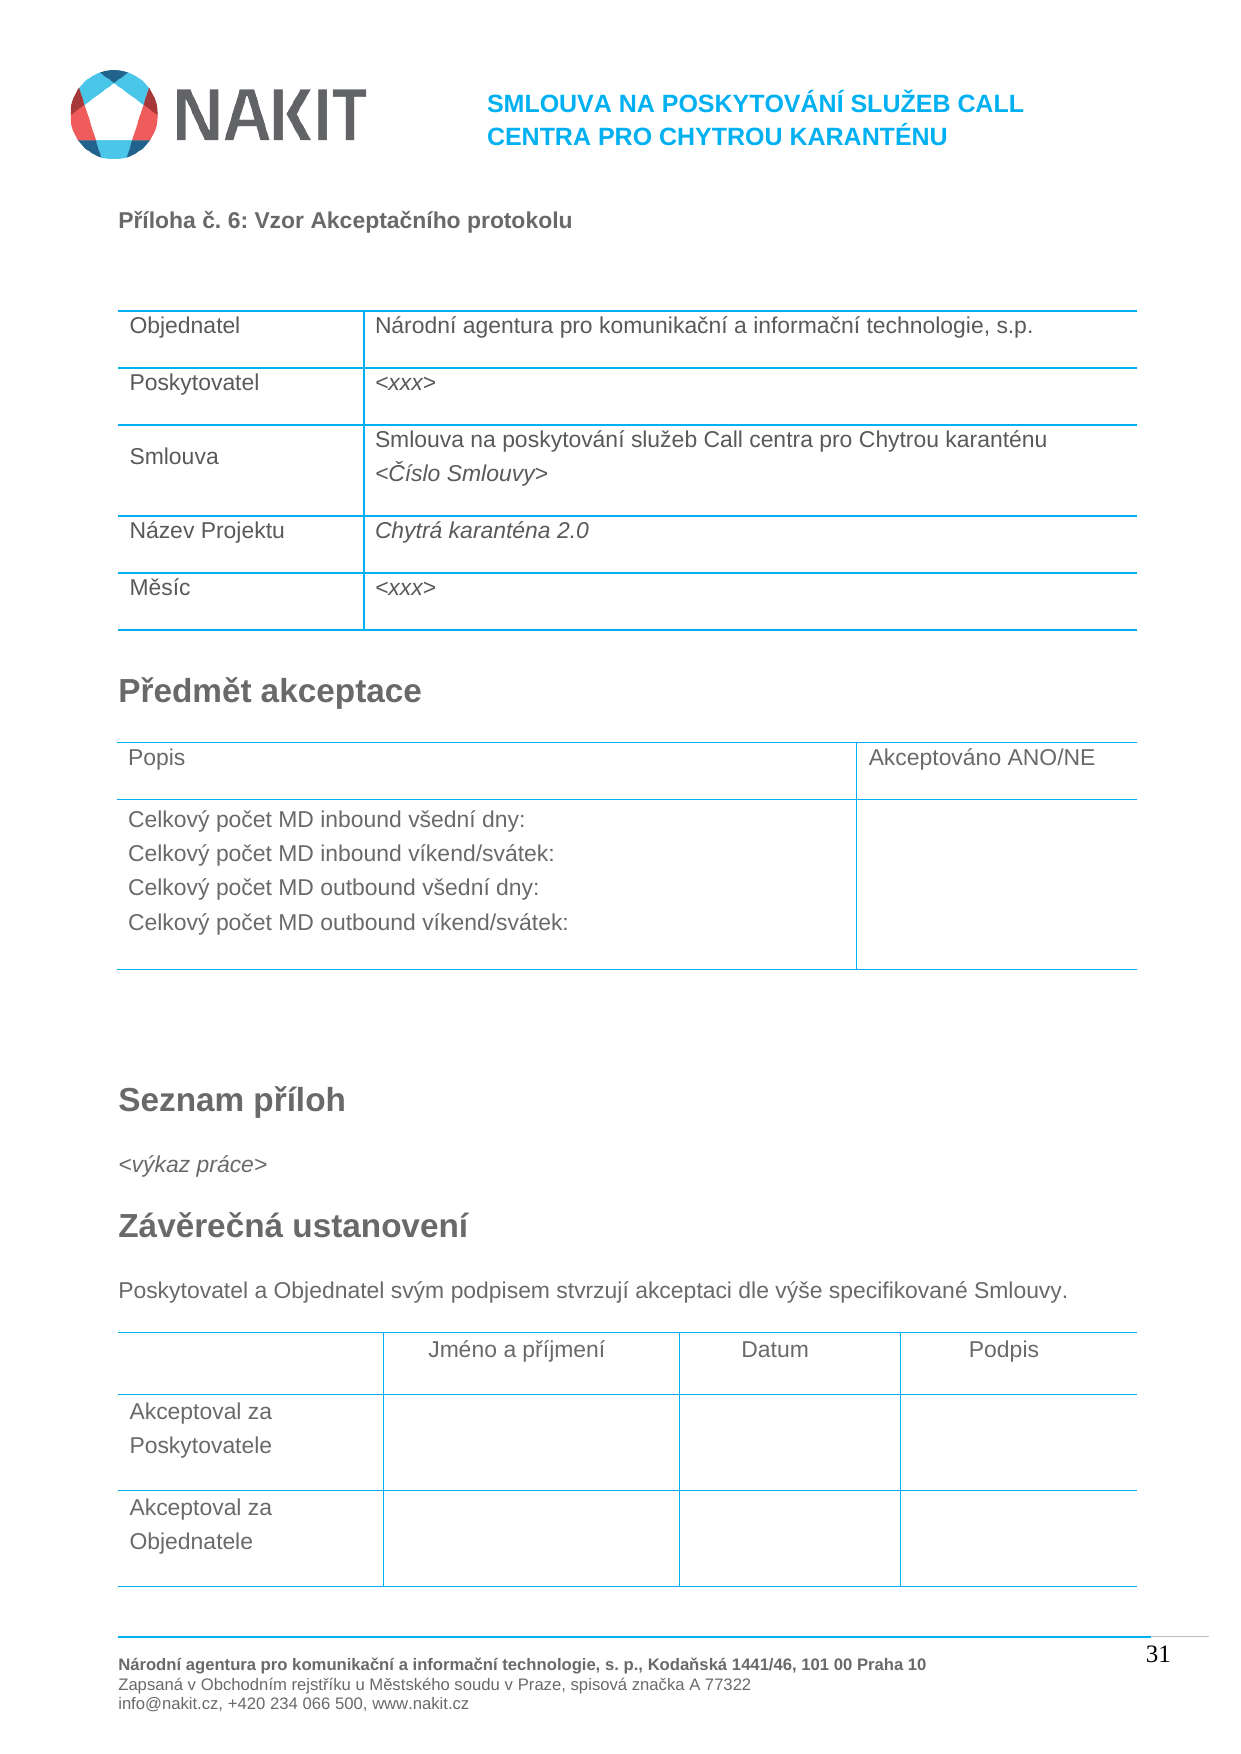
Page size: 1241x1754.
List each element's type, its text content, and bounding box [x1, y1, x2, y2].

table_cell Celkový počet MD inbound všední dny: Celkový počet MD inbound víkend/svátek: Celkový počet MD outbound všední dny: Celkový počet MD outbound víkend/svátek: [117, 800, 856, 969]
table_header Jméno a příjmení [384, 1333, 679, 1394]
table_cell <xxx> [365, 574, 1137, 629]
table_header Podpis [901, 1333, 1137, 1394]
table_cell <xxx> [365, 369, 1137, 424]
text Poskytovatel a Objednatel svým podpisem stvrzují akceptaci dle výše specifikované Smlouvy. [118, 1277, 1139, 1303]
table_cell Smlouva na poskytování služeb Call centra pro Chytrou karanténu <Číslo Smlouvy> [365, 426, 1137, 515]
table_cell [857, 800, 1137, 969]
text Seznam příloh [118, 1080, 1107, 1119]
table_header Popis [117, 743, 856, 799]
text Závěrečná ustanovení [118, 1206, 1107, 1244]
table_cell Smlouva [118, 426, 363, 515]
text Předmět akceptace [118, 672, 1107, 710]
table_cell [901, 1491, 1137, 1586]
picture [70, 70, 367, 159]
table_cell Chytrá karanténa 2.0 [365, 517, 1137, 572]
table_cell Název Projektu [118, 517, 363, 572]
table_header Akceptováno ANO/NE [857, 743, 1137, 799]
table_cell Měsíc [118, 574, 363, 629]
table_header Objednatel [118, 312, 363, 367]
table_cell Akceptoval za Objednatele [118, 1491, 383, 1586]
table_cell [680, 1491, 900, 1586]
table_cell [680, 1395, 900, 1490]
table_header [118, 1333, 383, 1394]
table_header Datum [680, 1333, 900, 1394]
table_cell [384, 1395, 679, 1490]
table_cell [901, 1395, 1137, 1490]
table_cell Akceptoval za Poskytovatele [118, 1395, 383, 1490]
table_cell Poskytovatel [118, 369, 363, 424]
table_cell [384, 1491, 679, 1586]
table_header Národní agentura pro komunikační a informační technologie, s.p. [365, 312, 1137, 367]
text <výkaz práce> [118, 1151, 1107, 1177]
text Příloha č. 6: Vzor Akceptačního protokolu [118, 207, 1139, 233]
